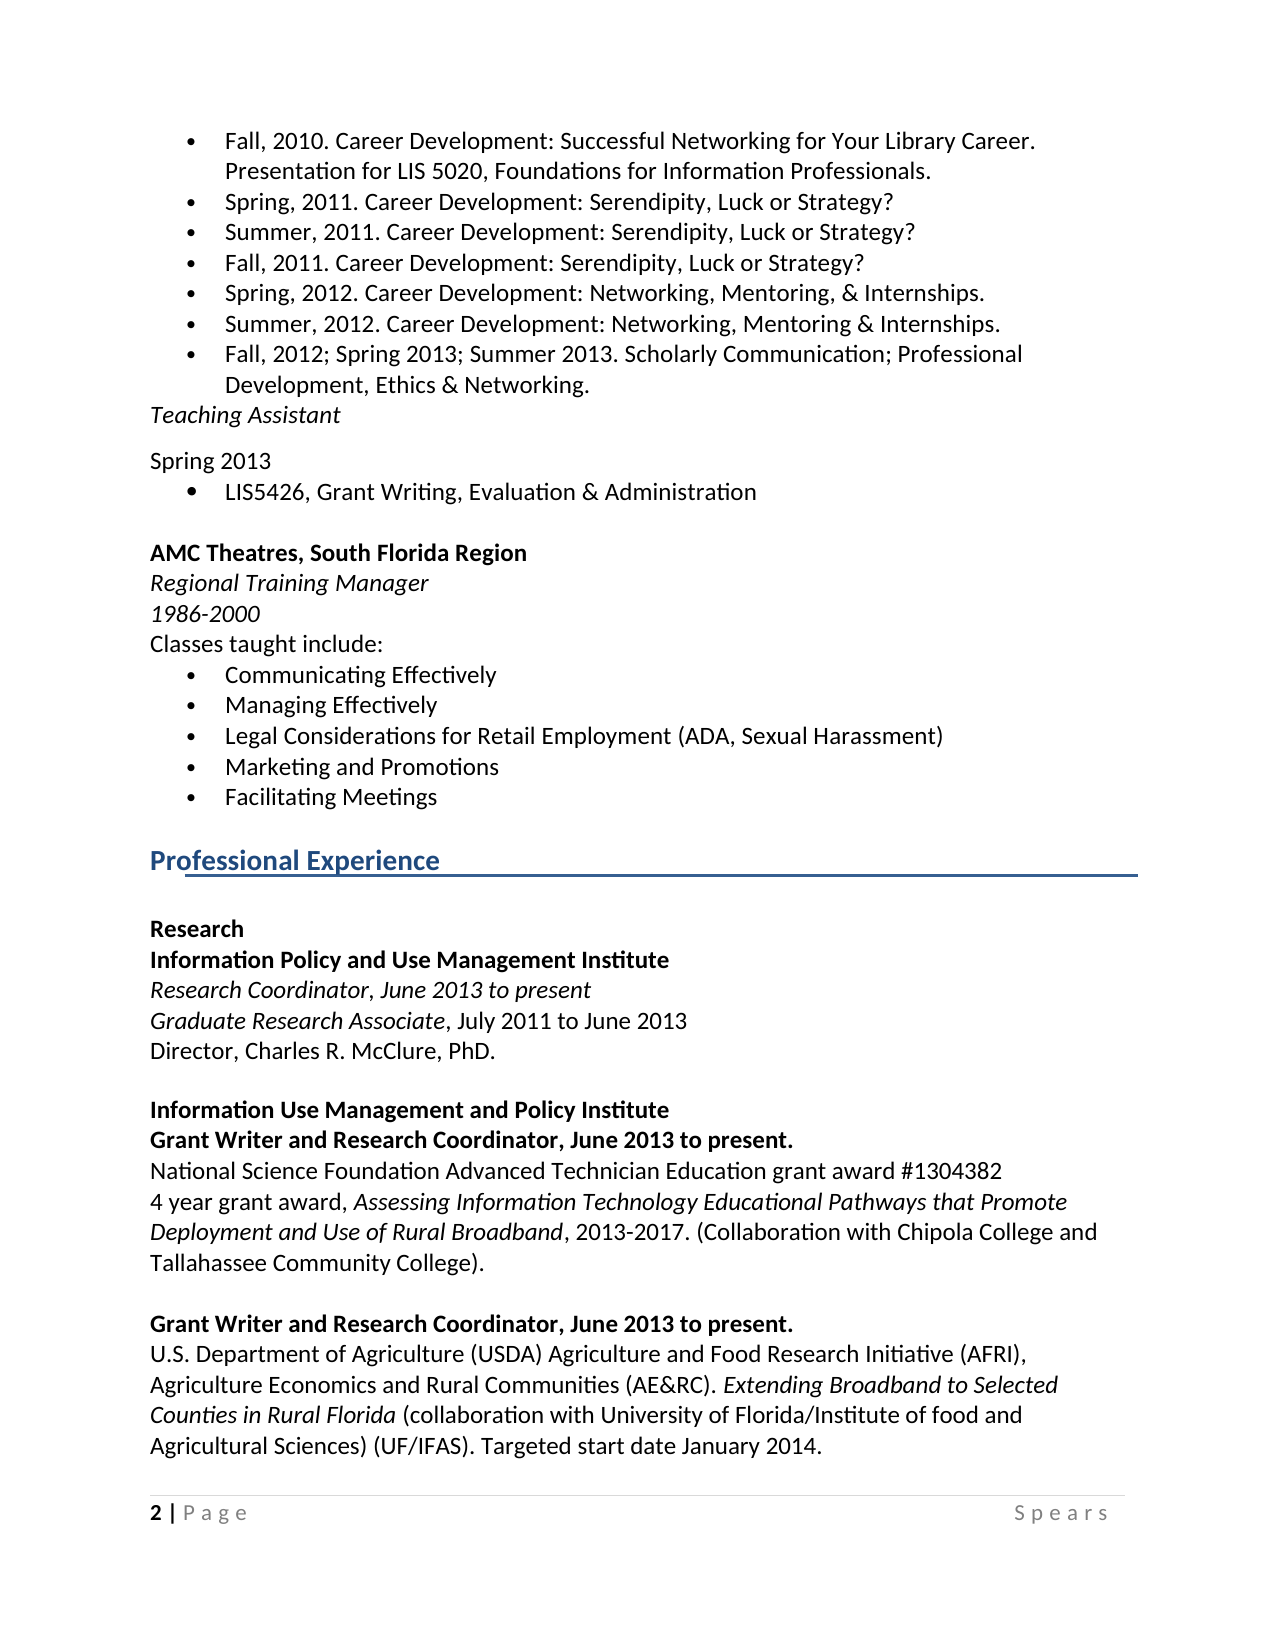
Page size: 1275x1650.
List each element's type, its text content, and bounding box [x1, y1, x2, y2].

list Fall, 2010. Career Development: Successful Networking for Your Library Career. Presentation for LIS 5020, Foundations for Information Professionals. [187, 125, 1125, 186]
text Information Policy and Use Management Institute [150, 944, 1125, 974]
text Professional Experience [150, 842, 1125, 878]
text 4 year grant award, Assessing Information Technology Educational Pathways that Promote Deployment and Use of Rural Broadband, 2013-2017. (Collaboration with Chipola College and Tallahassee Community College). [150, 1186, 1125, 1277]
text Research Coordinator, June 2013 to present [150, 974, 1125, 1005]
text Teaching Assistant [150, 400, 1125, 430]
list LIS5426, Grant Writing, Evaluation & Administration [187, 476, 1125, 506]
text Graduate Research Associate, July 2011 to June 2013 [150, 1005, 1125, 1036]
text Grant Writer and Research Coordinator, June 2013 to present. [150, 1124, 1125, 1155]
list Fall, 2011. Career Development: Serendipity, Luck or Strategy? [187, 247, 1125, 278]
text Director, Charles R. McClure, PhD. [150, 1036, 1125, 1066]
list Fall, 2012; Spring 2013; Summer 2013. Scholarly Communication; Professional Development, Ethics & Networking. [187, 339, 1125, 400]
list Managing Effectively [187, 689, 1125, 720]
list Marketing and Promotions [187, 751, 1125, 781]
text National Science Foundation Advanced Technician Education grant award #1304382 [150, 1155, 1125, 1186]
list Legal Considerations for Retail Employment (ADA, Sexual Harassment) [187, 720, 1125, 751]
list Spring, 2012. Career Development: Networking, Mentoring, & Internships. [187, 278, 1125, 308]
text Research [150, 913, 1125, 944]
text Regional Training Manager [150, 567, 1125, 598]
text Classes taught include: [150, 628, 1125, 659]
text AMC Theatres, South Florida Region [150, 537, 1125, 567]
text U.S. Department of Agriculture (USDA) Agriculture and Food Research Initiative (AFRI), Agriculture Economics and Rural Communities (AE&RC). Extending Broadband to Selected Counties in Rural Florida (collaboration with University of Florida/Institute of food and Agricultural Sciences) (UF/IFAS). Targeted start date January 2014. [150, 1338, 1125, 1460]
list Summer, 2011. Career Development: Serendipity, Luck or Strategy? [187, 217, 1125, 247]
text Information Use Management and Policy Institute [150, 1094, 1125, 1124]
list Communicating Effectively [187, 659, 1125, 689]
text Grant Writer and Research Coordinator, June 2013 to present. [150, 1308, 1125, 1338]
list Spring, 2011. Career Development: Serendipity, Luck or Strategy? [187, 186, 1125, 217]
list Summer, 2012. Career Development: Networking, Mentoring & Internships. [187, 308, 1125, 339]
list Facilitating Meetings [187, 781, 1125, 812]
text Spring 2013 [150, 445, 1125, 476]
text 1986-2000 [150, 598, 1125, 628]
